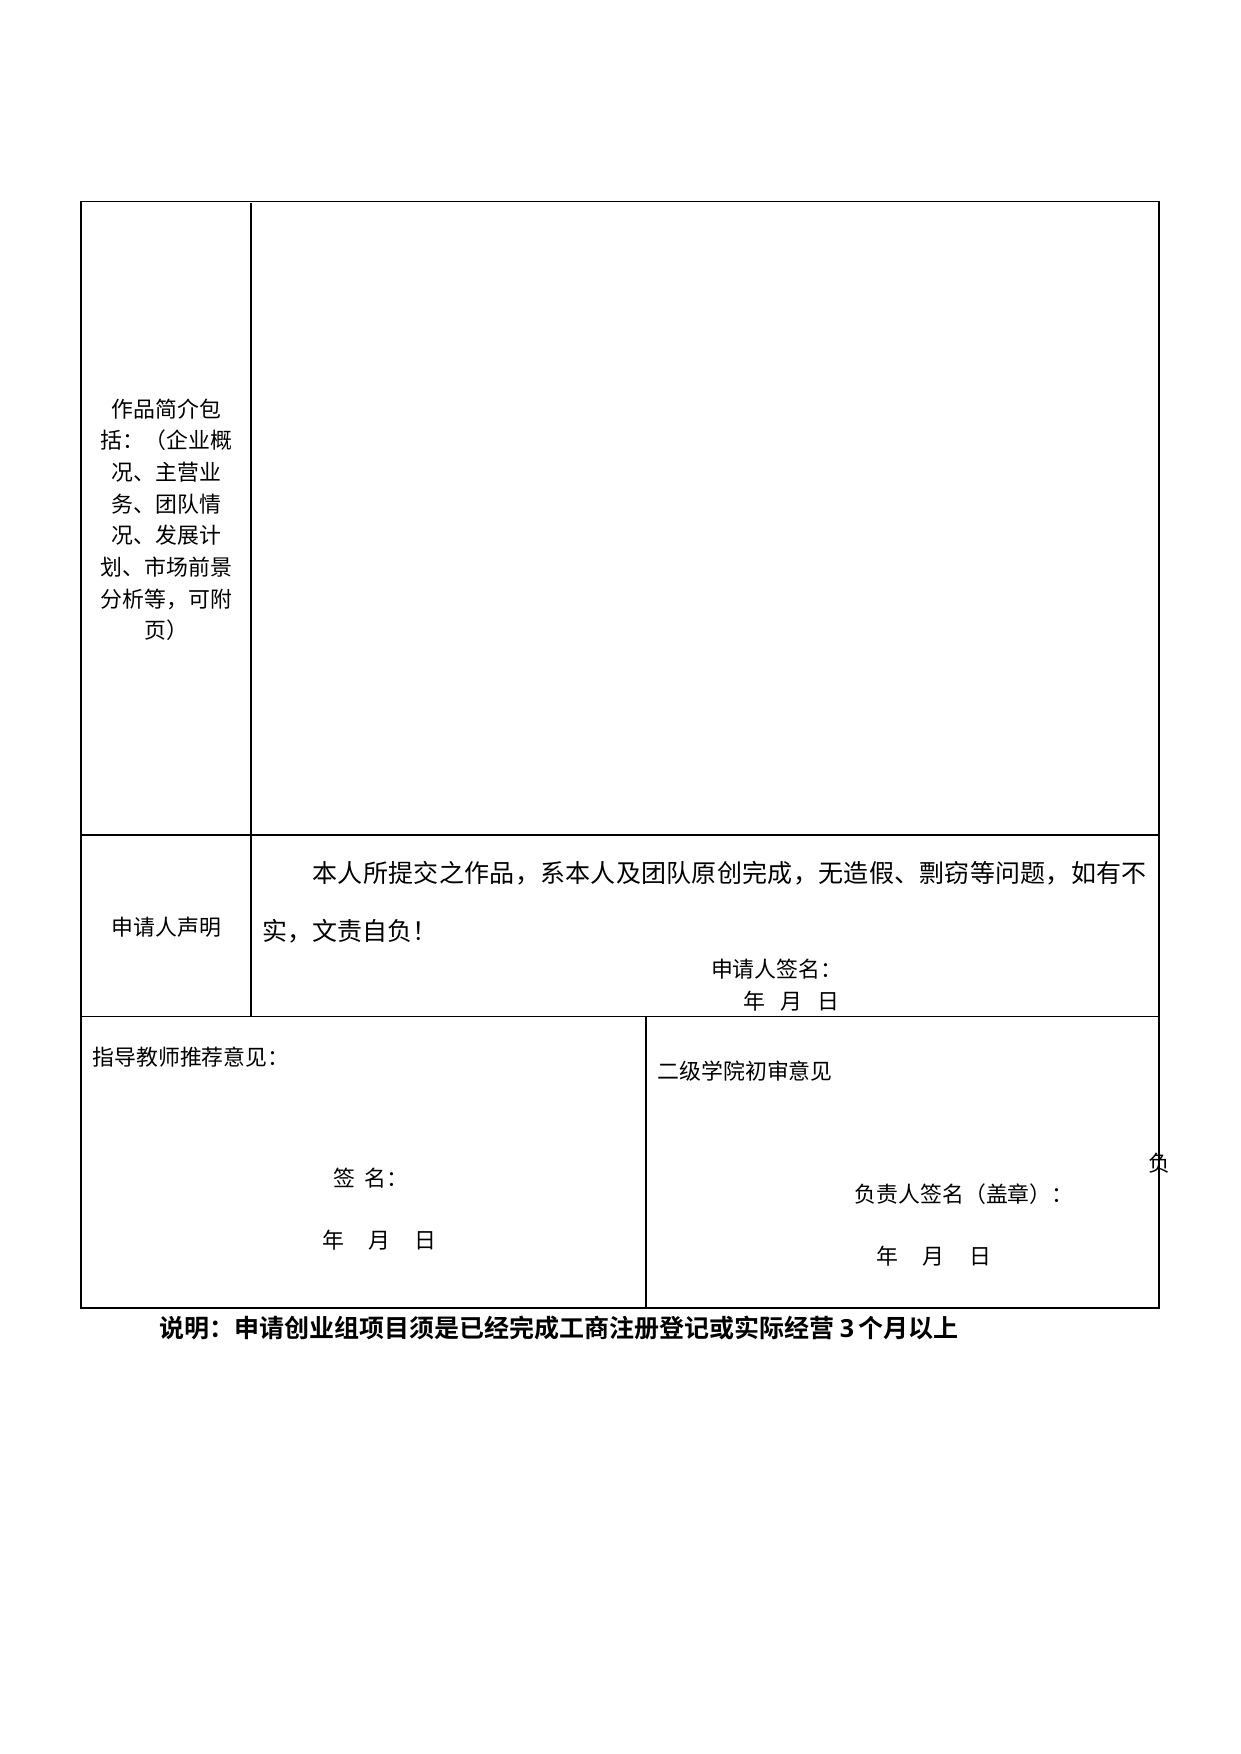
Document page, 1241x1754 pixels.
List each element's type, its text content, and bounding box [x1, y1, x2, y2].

table_header 作品简介包括：（企业概况、主营业务、团队情况、发展计划、市场前景分析等，可附页） [82, 202, 251, 834]
table_cell 申请人声明 [82, 836, 250, 1016]
table_header [252, 202, 1158, 834]
table_cell 二级学院初审意见 负 负责人签名（盖章）： 年 月 日 [647, 1017, 1158, 1307]
table_cell 指导教师推荐意见： 签 名： 年 月 日 [82, 1017, 645, 1307]
text 说明：申请创业组项目须是已经完成工商注册登记或实际经营3个月以上 [159, 1309, 1081, 1345]
table_cell 本人所提交之作品，系本人及团队原创完成，无造假、剽窃等问题，如有不实，文责自负！ 申请人签名： 年 月 日 [252, 836, 1158, 1016]
